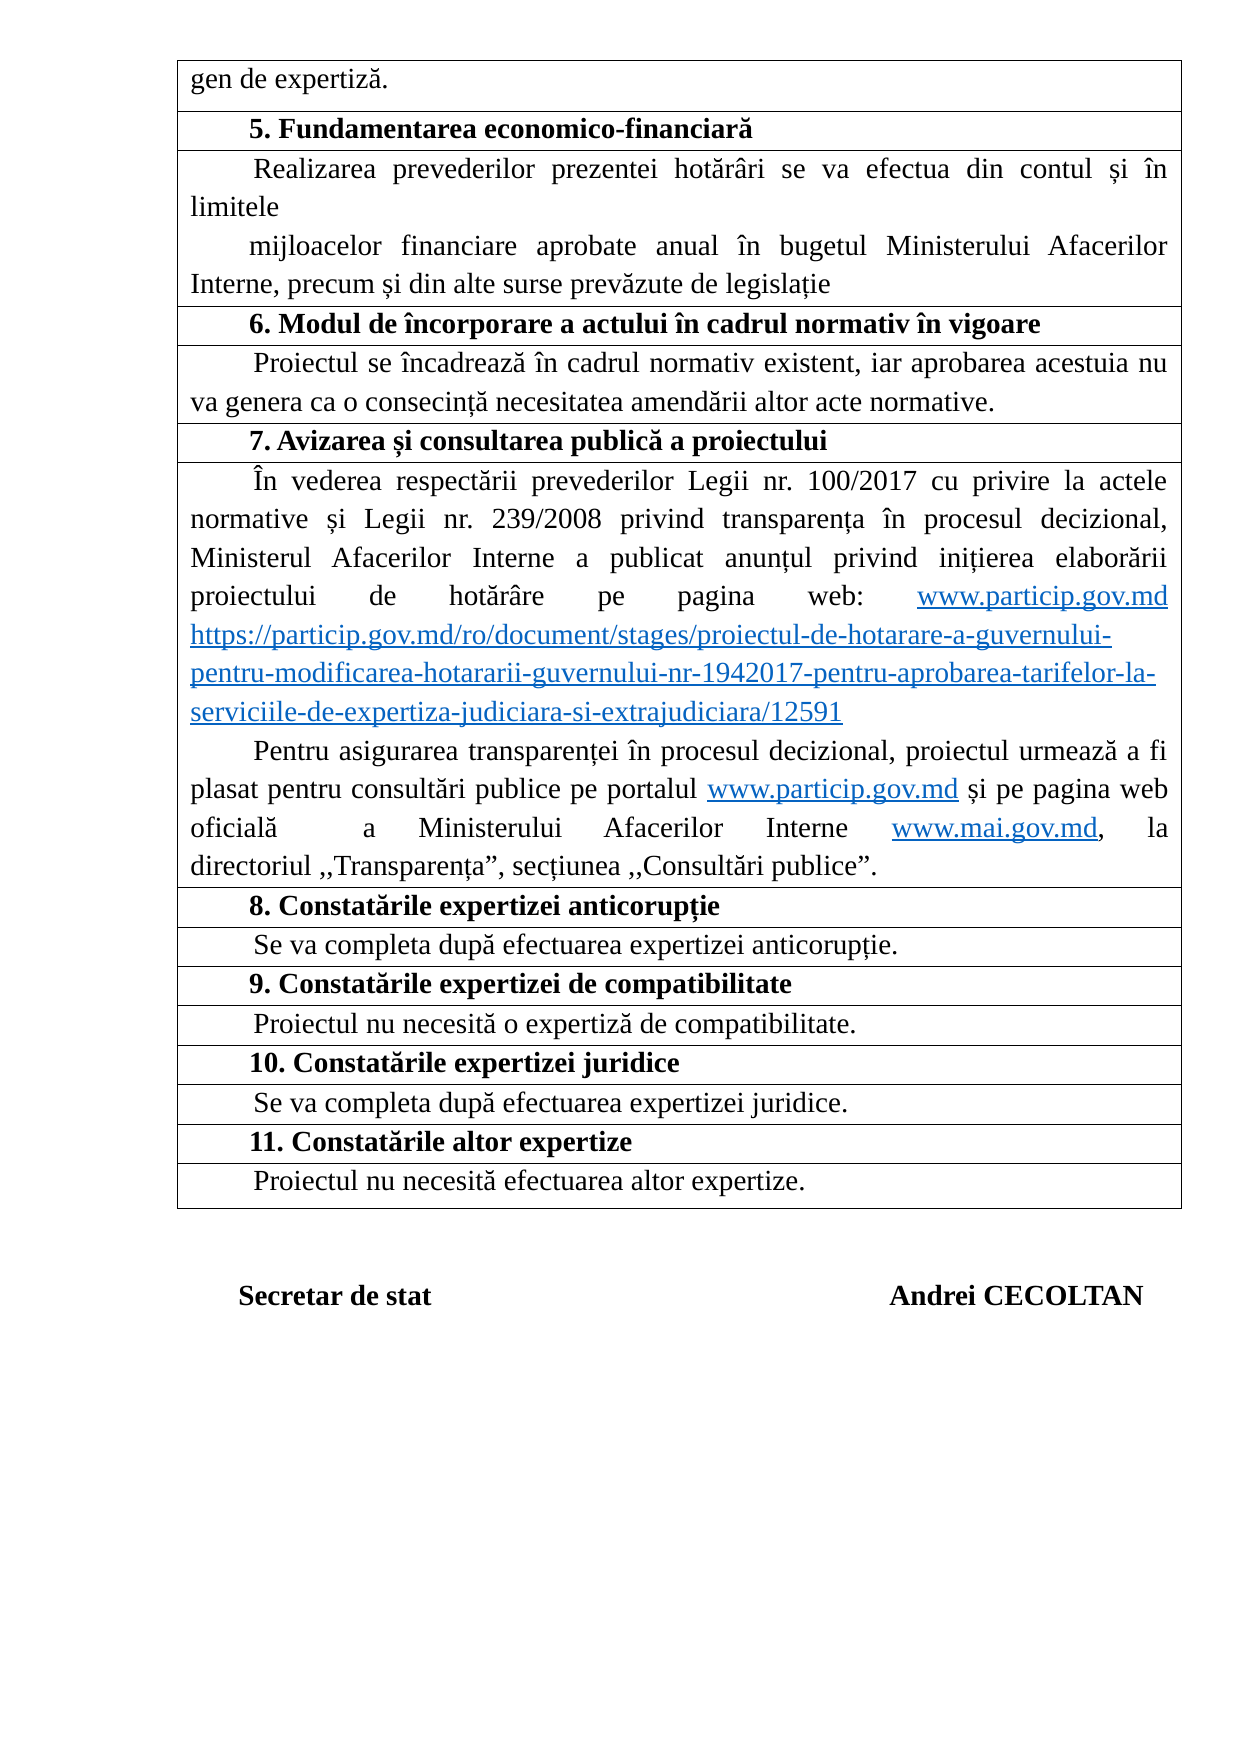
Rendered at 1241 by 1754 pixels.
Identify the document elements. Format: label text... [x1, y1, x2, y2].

table_cell Se va completa după efectuarea expertizei anticorupție. [178, 928, 1181, 966]
table_cell 5. Fundamentarea economico-financiară [178, 112, 1181, 150]
table_cell 7. Avizarea și consultarea publică a proiectului [178, 424, 1181, 462]
table_cell Proiectul nu necesită efectuarea altor expertize. [178, 1164, 1181, 1208]
table_cell Realizarea prevederilor prezentei hotărâri se va efectua din contul și în limitele mijloacelor financiare aprobate anual în bugetul Ministerului Afacerilor Interne, precum și din alte surse prevăzute de legislație [178, 151, 1181, 306]
table_cell În vederea respectării prevederilor Legii nr. 100/2017 cu privire la actele normative și Legii nr. 239/2008 privind transparența în procesul decizional, Ministerul Afacerilor Interne a publicat anunțul privind inițierea elaborării proiectului de hotărâre pe pagina web: www.particip.gov.md https://particip.gov.md/ro/document/stages/proiectul-de-hotarare-a-guvernului-pentru-modificarea-hotararii-guvernului-nr-1942017-pentru-aprobarea-tarifelor-la-serviciile-de-expertiza-judiciara-si-extrajudiciara/12591 Pentru asigurarea transparenței în procesul decizional, proiectul urmează a fi plasat pentru consultări publice pe portalul www.particip.gov.md și pe pagina web oficială a Ministerului Afacerilor Interne www.mai.gov.md, la directoriul ,,Transparența”, secțiunea ,,Consultări publice”. [178, 463, 1181, 887]
table_cell Proiectul se încadrează în cadrul normativ existent, iar aprobarea acestuia nu va genera ca o consecință necesitatea amendării altor acte normative. [178, 346, 1181, 423]
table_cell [178, 61, 1181, 111]
table_cell 8. Constatările expertizei anticorupție [178, 888, 1181, 927]
table_cell 9. Constatările expertizei de compatibilitate [178, 967, 1181, 1005]
table_cell 10. Constatările expertizei juridice [178, 1046, 1181, 1084]
table_cell Proiectul nu necesită o expertiză de compatibilitate. [178, 1006, 1181, 1045]
text Secretar de stat Andrei CECOLTAN [179, 1278, 1151, 1346]
table_cell Se va completa după efectuarea expertizei juridice. [178, 1085, 1181, 1123]
table_cell 11. Constatările altor expertize [178, 1125, 1181, 1163]
table_cell 6. Modul de încorporare a actului în cadrul normativ în vigoare [178, 307, 1181, 345]
